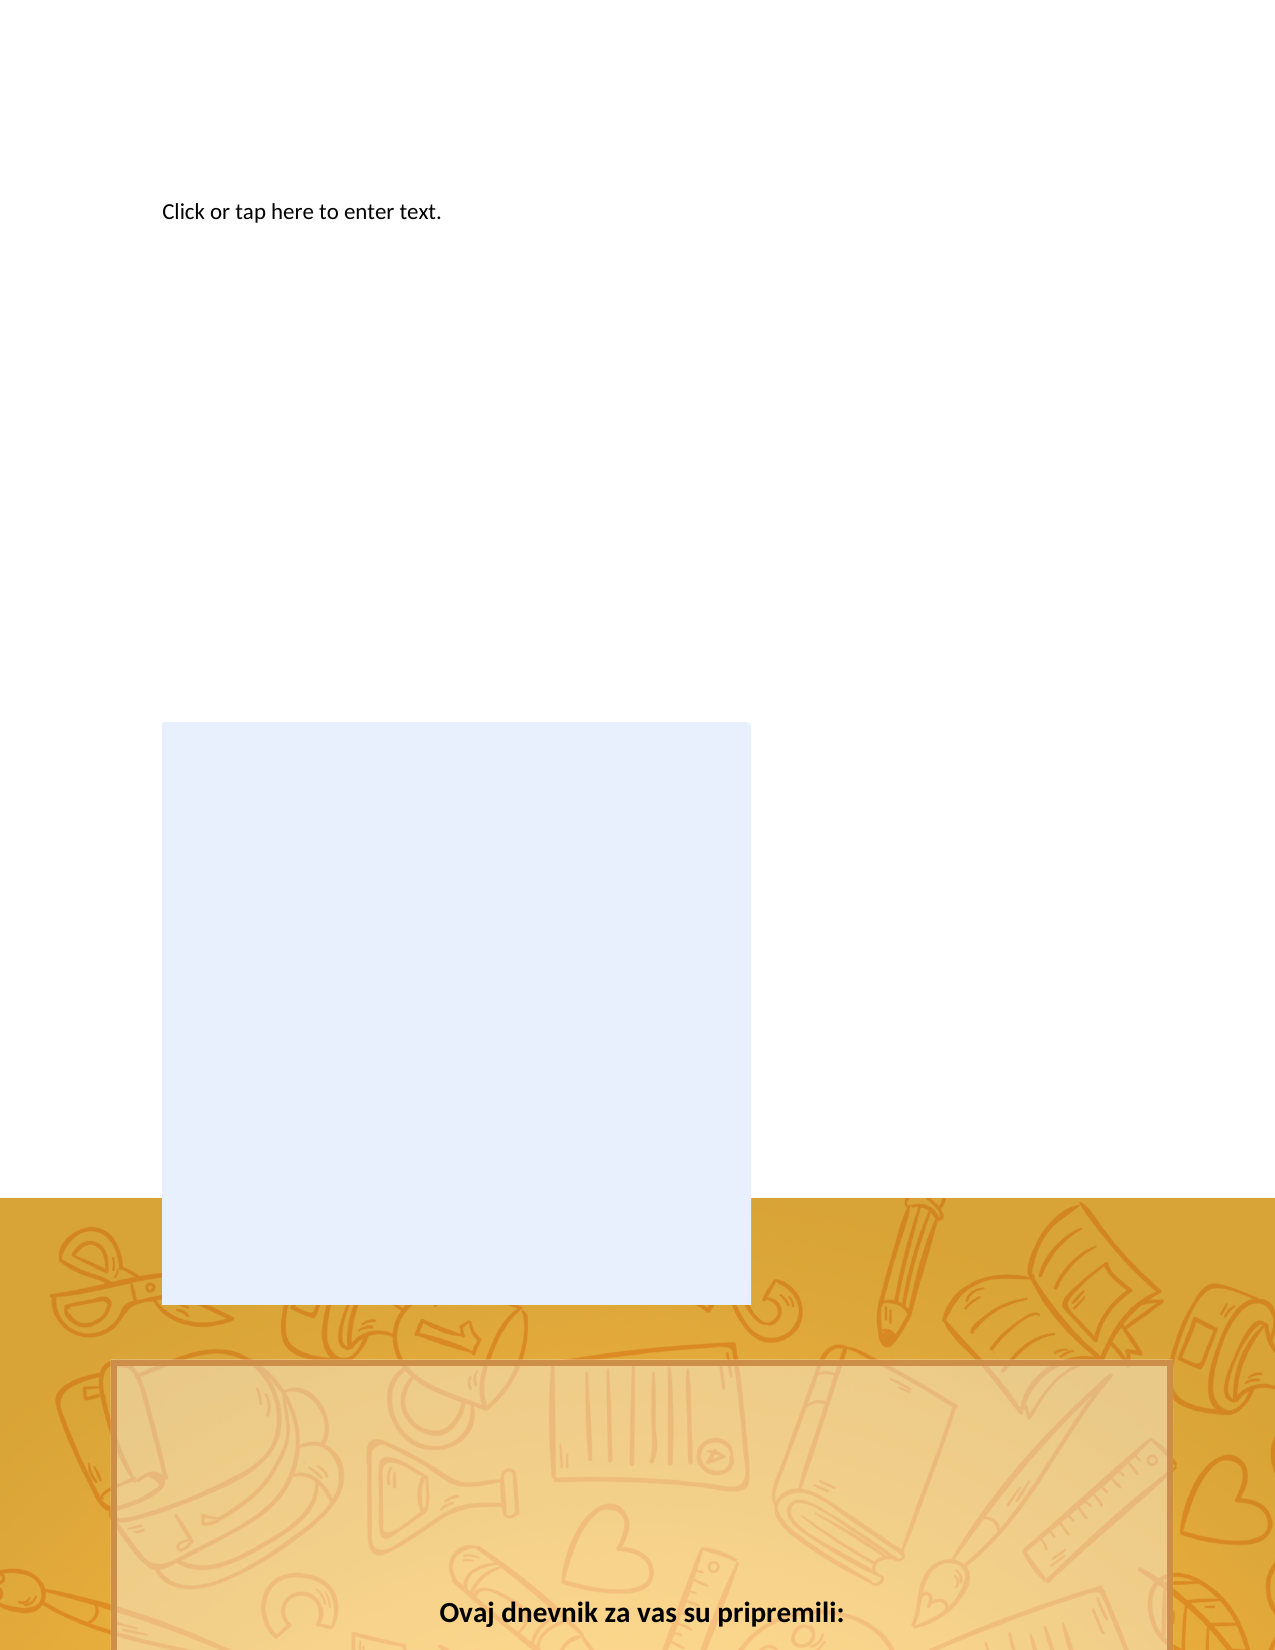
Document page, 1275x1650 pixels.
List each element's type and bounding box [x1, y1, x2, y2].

table_header [752, 723, 1079, 1305]
picture [0, 722, 1275, 1650]
table_header [117, 1366, 1167, 1650]
table_header [150, 723, 162, 1305]
table_header [150, 197, 1099, 676]
